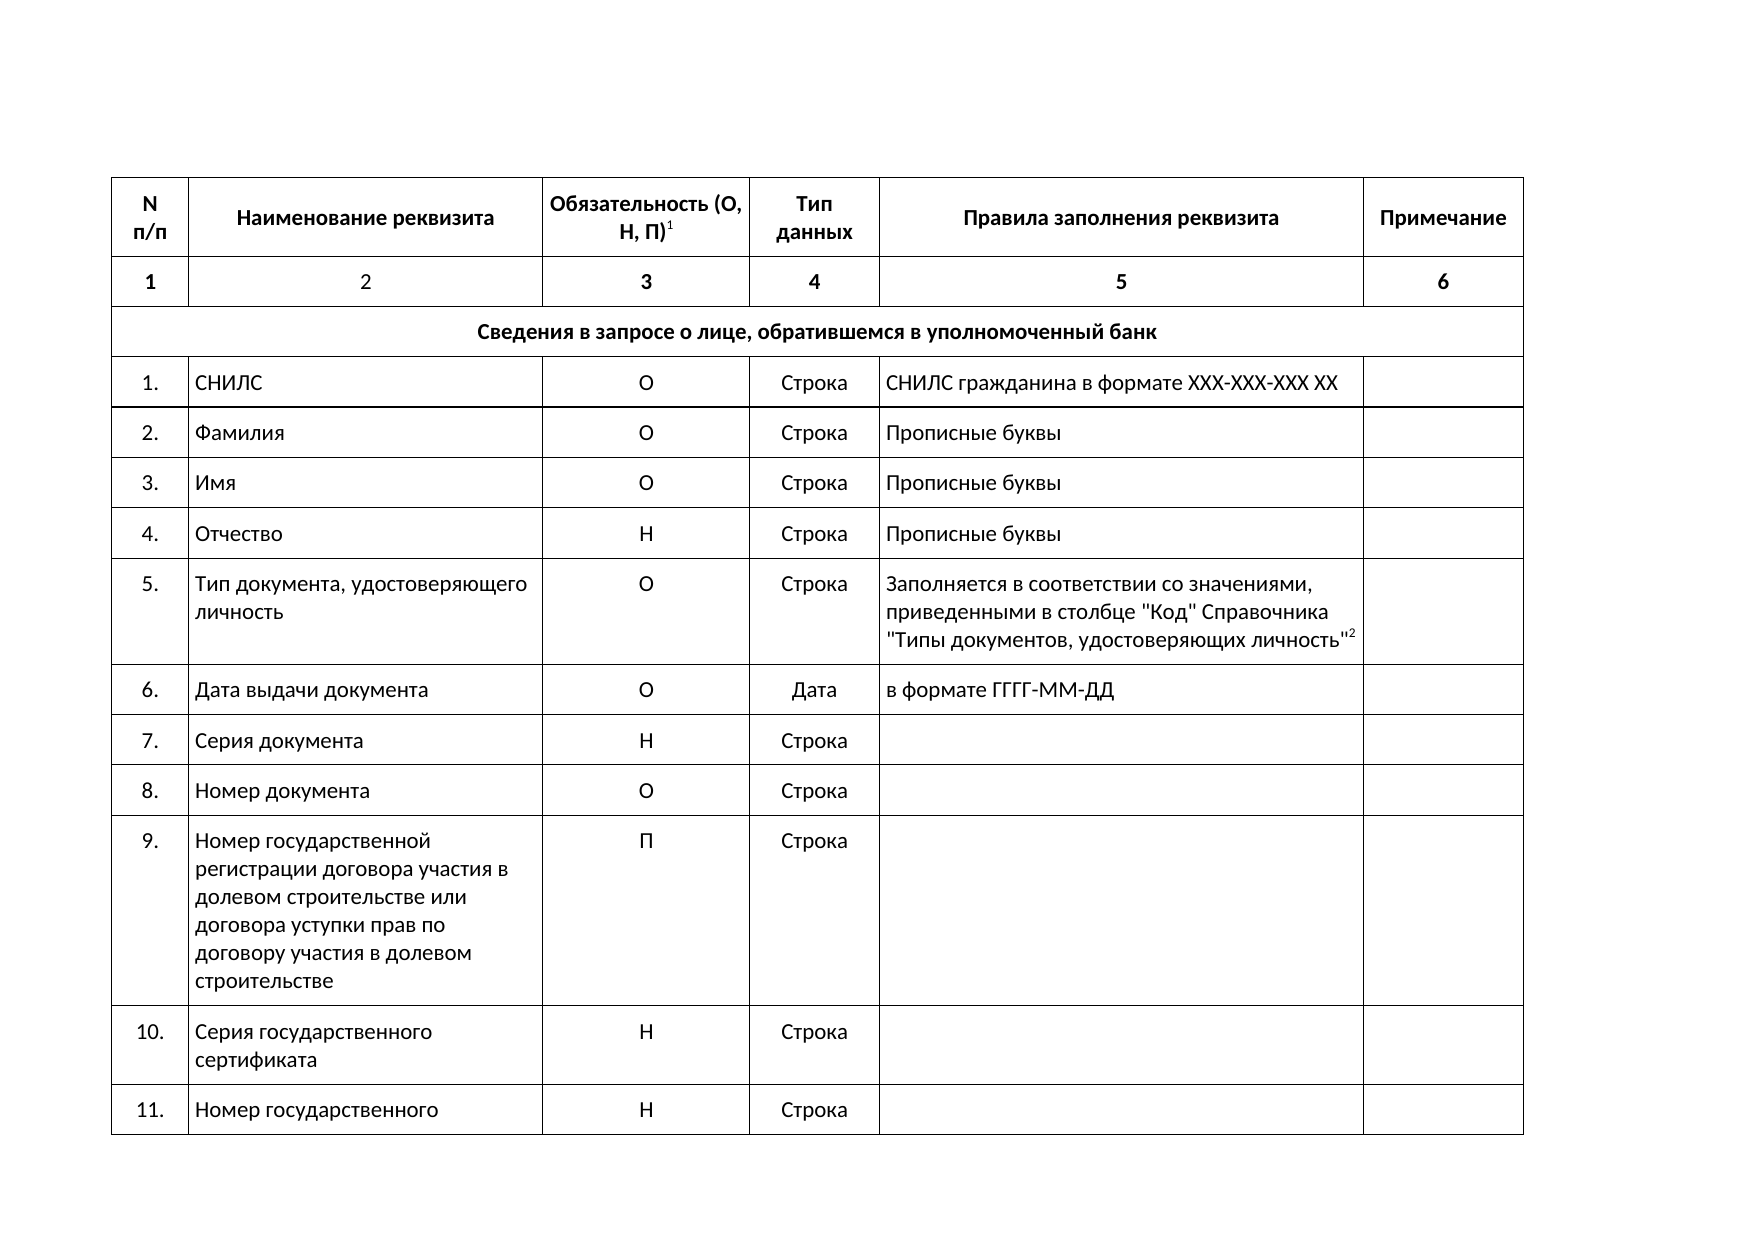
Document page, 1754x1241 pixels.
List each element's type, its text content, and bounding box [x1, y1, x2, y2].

table_cell 1 [112, 257, 188, 306]
table_cell Серия документа [189, 715, 542, 764]
table_cell Прописные буквы [880, 458, 1363, 507]
table_cell О [543, 665, 749, 714]
table_cell Строка [750, 765, 879, 815]
table_cell Дата выдачи документа [189, 665, 542, 714]
table_cell Тип документа, удостоверяющего личность [189, 559, 542, 664]
table_cell [880, 765, 1363, 815]
table_cell СНИЛС гражданина в формате XXX-XXX-XXX XX [880, 357, 1363, 406]
table_cell 6. [112, 665, 188, 714]
table_cell [1364, 508, 1523, 557]
table_cell 9. [112, 816, 188, 1005]
table_cell 2 [189, 257, 542, 306]
table_cell О [543, 408, 749, 457]
table_cell Н [543, 715, 749, 764]
table_cell Фамилия [189, 408, 542, 457]
table_cell Н [543, 1006, 749, 1083]
table_cell Строка [750, 715, 879, 764]
table_cell Имя [189, 458, 542, 507]
table_cell [1364, 408, 1523, 457]
table_cell О [543, 357, 749, 406]
table_cell 1. [112, 357, 188, 406]
table_cell Прописные буквы [880, 408, 1363, 457]
table_cell [880, 1006, 1363, 1083]
table_cell 5 [880, 257, 1363, 306]
table_cell [1364, 1006, 1523, 1083]
table_cell [880, 715, 1363, 764]
table_cell П [543, 816, 749, 1005]
table_cell 3 [543, 257, 749, 306]
table_cell Сведения в запросе о лице, обратившемся в уполномоченный банк [112, 307, 1523, 356]
table_cell Номер государственной регистрации договора участия в долевом строительстве или договора уступки прав по договору участия в долевом строительстве [189, 816, 542, 1005]
table_cell Отчество [189, 508, 542, 557]
table_cell [1364, 458, 1523, 507]
table_cell [1364, 1085, 1523, 1134]
table_cell [880, 1085, 1363, 1134]
table_cell в формате ГГГГ-ММ-ДД [880, 665, 1363, 714]
table_cell [1364, 715, 1523, 764]
table_header Обязательность (О, Н, П)1 [543, 178, 749, 256]
table_cell [1364, 357, 1523, 406]
table_cell 4 [750, 257, 879, 306]
table_cell Строка [750, 458, 879, 507]
table_cell 4. [112, 508, 188, 557]
table_cell СНИЛС [189, 357, 542, 406]
table_cell [1364, 665, 1523, 714]
table_cell [1364, 559, 1523, 664]
table_cell Заполняется в соответствии со значениями, приведенными в столбце "Код" Справочника "Типы документов, удостоверяющих личность"2 [880, 559, 1363, 664]
table_cell 6 [1364, 257, 1523, 306]
table_cell 7. [112, 715, 188, 764]
table_cell Строка [750, 559, 879, 664]
table_header Примечание [1364, 178, 1523, 256]
table_cell 2. [112, 408, 188, 457]
table_cell 10. [112, 1006, 188, 1083]
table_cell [189, 1085, 542, 1134]
table_cell Н [543, 508, 749, 557]
table_header Правила заполнения реквизита [880, 178, 1363, 256]
table_cell Строка [750, 508, 879, 557]
table_cell Строка [750, 1085, 879, 1134]
table_cell 11. [112, 1085, 188, 1134]
table_cell Строка [750, 816, 879, 1005]
table_cell Строка [750, 1006, 879, 1083]
table_cell Дата [750, 665, 879, 714]
table_cell Прописные буквы [880, 508, 1363, 557]
table_cell [1364, 816, 1523, 1005]
table_header Наименование реквизита [189, 178, 542, 256]
table_header Тип данных [750, 178, 879, 256]
table_cell Строка [750, 408, 879, 457]
table_cell О [543, 458, 749, 507]
table_cell Строка [750, 357, 879, 406]
table_cell Номер документа [189, 765, 542, 815]
table_cell Серия государственного сертификата [189, 1006, 542, 1083]
table_header N п/п [112, 178, 188, 256]
table_cell 3. [112, 458, 188, 507]
table_cell 5. [112, 559, 188, 664]
table_cell [1364, 765, 1523, 815]
table_cell [880, 816, 1363, 1005]
table_cell Н [543, 1085, 749, 1134]
table_cell О [543, 559, 749, 664]
table_cell 8. [112, 765, 188, 815]
table_cell О [543, 765, 749, 815]
